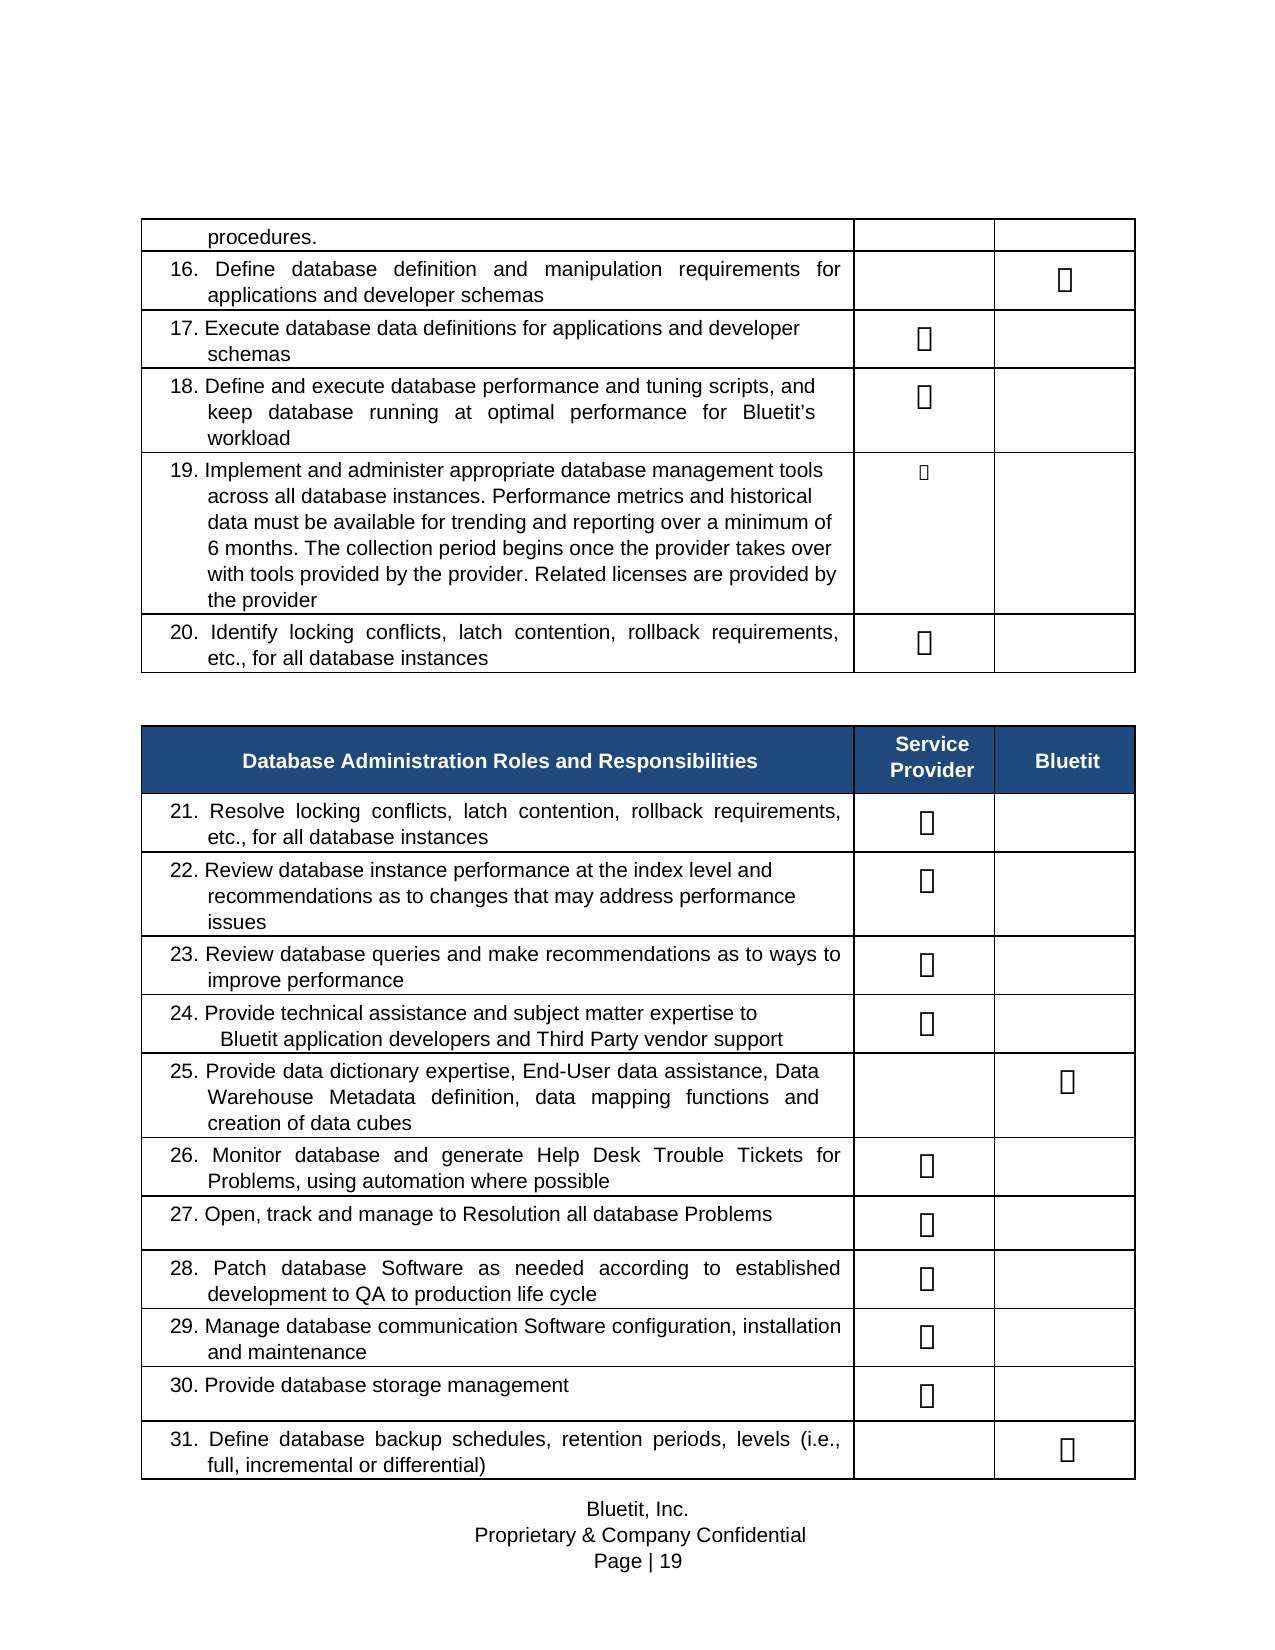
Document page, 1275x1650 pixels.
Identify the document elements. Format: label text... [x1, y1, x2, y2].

table_cell  [855, 311, 994, 367]
table_cell [995, 220, 1134, 250]
table_cell [995, 995, 1134, 1052]
table_header Service Provider [855, 727, 994, 793]
table_cell 22. Review database instance performance at the index level and recommendations as to changes that may address performance issues [142, 853, 853, 935]
table_cell 23. Review database queries and make recommendations as to ways to improve performance [142, 937, 853, 994]
table_cell 26. Monitor database and generate Help Desk Trouble Tickets for Problems, using automation where possible [142, 1138, 853, 1195]
table_cell  [855, 794, 994, 851]
table_cell  [995, 1422, 1134, 1478]
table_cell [142, 220, 853, 250]
table_cell  [855, 220, 994, 250]
table_cell [995, 369, 1134, 452]
table_cell 24. Provide technical assistance and subject matter expertise to Bluetit application developers and Third Party vendor support [142, 995, 853, 1052]
table_cell  [995, 252, 1134, 309]
table_cell  [855, 453, 994, 613]
table_cell [855, 252, 994, 309]
table_cell [995, 1309, 1134, 1366]
table_cell [995, 794, 1134, 851]
table_cell 18. Define and execute database performance and tuning scripts, and keep database running at optimal performance for Bluetit’s workload [142, 369, 853, 452]
table_cell 20. Identify locking conflicts, latch contention, rollback requirements, etc., for all database instances [142, 615, 853, 672]
table_cell 31. Define database backup schedules, retention periods, levels (i.e., full, incremental or differential) [142, 1422, 853, 1478]
table_cell  [855, 1197, 994, 1249]
table_header Database Administration Roles and Responsibilities [142, 727, 853, 793]
table_cell [995, 453, 1134, 613]
table_cell [855, 1054, 994, 1136]
table_cell [995, 311, 1134, 367]
table_cell [995, 853, 1134, 935]
table_cell [995, 937, 1134, 994]
table_cell  [855, 1138, 994, 1195]
table_cell 19. Implement and administer appropriate database management tools across all database instances. Performance metrics and historical data must be available for trending and reporting over a minimum of 6 months. The collection period begins once the provider takes over with tools provided by the provider. Related licenses are provided by the provider [142, 453, 853, 613]
table_cell 27. Open, track and manage to Resolution all database Problems [142, 1197, 853, 1249]
table_cell  [855, 615, 994, 672]
table_header Bluetit [995, 727, 1134, 793]
table_cell 28. Patch database Software as needed according to established development to QA to production life cycle [142, 1251, 853, 1307]
table_cell  [855, 853, 994, 935]
table_cell [995, 1251, 1134, 1307]
table_cell  [855, 1367, 994, 1420]
table_cell 16. Define database definition and manipulation requirements for applications and developer schemas [142, 252, 853, 309]
table_cell 29. Manage database communication Software configuration, installation and maintenance [142, 1309, 853, 1366]
table_cell 30. Provide database storage management [142, 1367, 853, 1420]
table_cell  [855, 369, 994, 452]
table_cell  [855, 995, 994, 1052]
table_cell 25. Provide data dictionary expertise, End-User data assistance, Data Warehouse Metadata definition, data mapping functions and creation of data cubes [142, 1054, 853, 1136]
table_cell  [855, 1309, 994, 1366]
table_cell [995, 1138, 1134, 1195]
table_cell [995, 615, 1134, 672]
table_cell 21. Resolve locking conflicts, latch contention, rollback requirements, etc., for all database instances [142, 794, 853, 851]
table_cell  [855, 1251, 994, 1307]
table_cell [995, 1197, 1134, 1249]
table_cell 17. Execute database data definitions for applications and developer schemas [142, 311, 853, 367]
table_cell  [855, 937, 994, 994]
table_cell [855, 1422, 994, 1478]
table_cell [995, 1367, 1134, 1420]
table_cell  [995, 1054, 1134, 1136]
